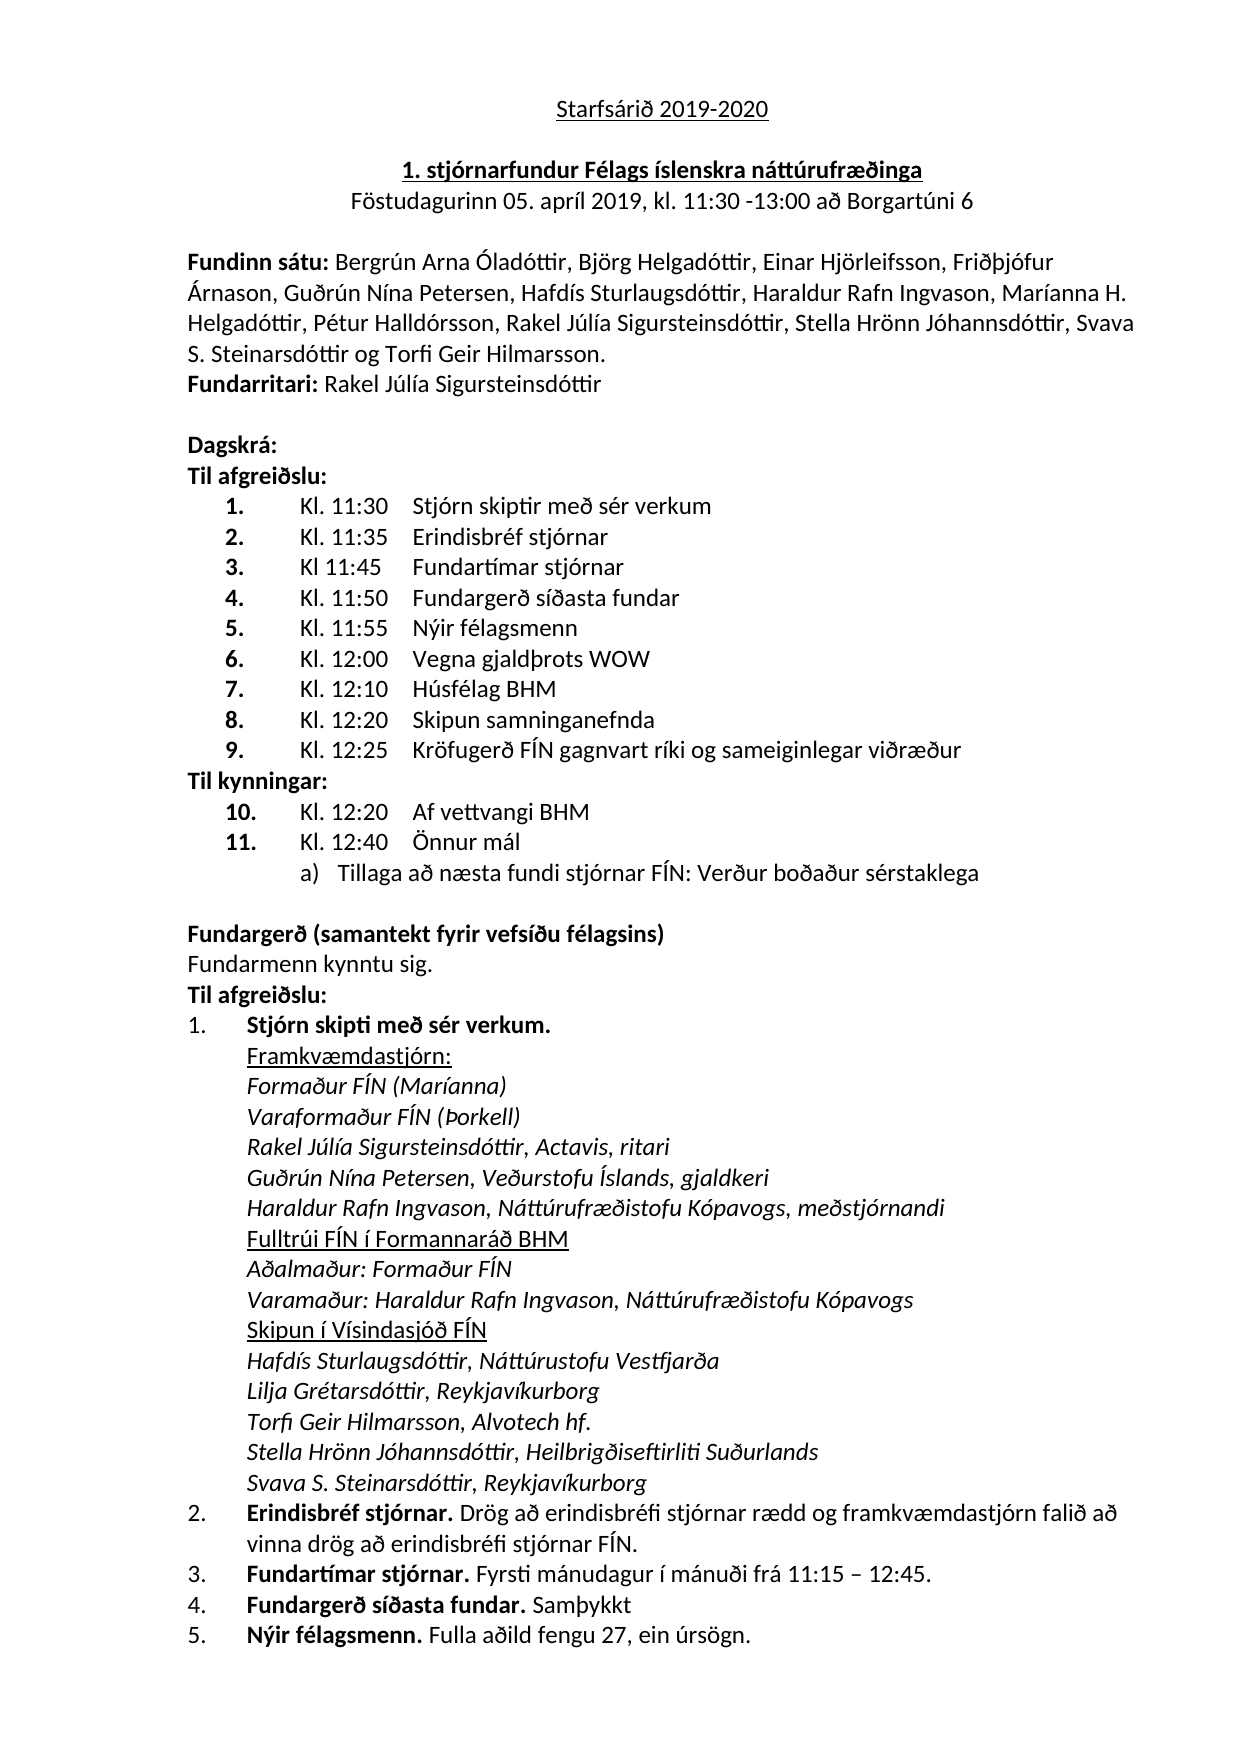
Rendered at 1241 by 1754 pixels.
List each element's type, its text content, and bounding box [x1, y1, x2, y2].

list Fundartímar stjórnar. Fyrsti mánudagur í mánuði frá 11:15 – 12:45. [187, 1559, 1137, 1589]
text Hafdís Sturlaugsdóttir, Náttúrustofu Vestfjarða [247, 1345, 1137, 1376]
text Til kynningar: [187, 765, 1137, 796]
list Fundargerð síðasta fundar. Samþykkt [187, 1589, 1137, 1620]
text Föstudagurinn 05. apríl 2019, kl. 11:30 -13:00 að Borgartúni 6 [187, 185, 1137, 216]
text Varamaður: Haraldur Rafn Ingvason, Náttúrufræðistofu Kópavogs [247, 1284, 1137, 1314]
text Svava S. Steinarsdóttir, Reykjavíkurborg [247, 1467, 1137, 1498]
text Stella Hrönn Jóhannsdóttir, Heilbrigðiseftirliti Suðurlands [247, 1437, 1137, 1467]
text Til afgreiðslu: [187, 979, 1137, 1009]
list Kl. 12:20 Af vettvangi BHM [225, 796, 1137, 826]
list Kl. 12:00 Vegna gjaldþrots WOW [225, 643, 1137, 673]
list Kl. 11:55 Nýir félagsmenn [225, 612, 1137, 643]
list Kl. 12:10 Húsfélag BHM [225, 673, 1137, 704]
text Til afgreiðslu: [187, 460, 1137, 490]
list Kl. 11:50 Fundargerð síðasta fundar [225, 582, 1137, 612]
text Dagskrá: [187, 429, 1137, 460]
text Lilja Grétarsdóttir, Reykjavíkurborg [247, 1376, 1137, 1406]
list Nýir félagsmenn. Fulla aðild fengu 27, ein úrsögn. [187, 1620, 1137, 1650]
text Fundarritari: Rakel Júlía Sigursteinsdóttir [187, 368, 1137, 399]
list Kl 11:45 Fundartímar stjórnar [225, 551, 1137, 582]
list Erindisbréf stjórnar. Drög að erindisbréfi stjórnar rædd og framkvæmdastjórn falið að vinna drög að erindisbréfi stjórnar FÍN. [187, 1498, 1137, 1559]
text Framkvæmdastjórn: [247, 1040, 1137, 1070]
list Kl. 12:25 Kröfugerð FÍN gagnvart ríki og sameiginlegar viðræður [225, 734, 1137, 765]
text Fundinn sátu: Bergrún Arna Óladóttir, Björg Helgadóttir, Einar Hjörleifsson, Friðþjófur Árnason, Guðrún Nína Petersen, Hafdís Sturlaugsdóttir, Haraldur Rafn Ingvason, Maríanna H. Helgadóttir, Pétur Halldórsson, Rakel Júlía Sigursteinsdóttir, Stella Hrönn Jóhannsdóttir, Svava S. Steinarsdóttir og Torfi Geir Hilmarsson. [187, 246, 1137, 368]
list Kl. 11:30 Stjórn skiptir með sér verkum [225, 490, 1137, 521]
text Starfsárið 2019-2020 [187, 94, 1137, 124]
text Formaður FÍN (Maríanna) [247, 1070, 1137, 1101]
text Fulltrúi FÍN í Formannaráð BHM [247, 1223, 1137, 1253]
text Haraldur Rafn Ingvason, Náttúrufræðistofu Kópavogs, meðstjórnandi [247, 1192, 1137, 1223]
text Fundarmenn kynntu sig. [187, 948, 1137, 979]
text Varaformaður FÍN (Þorkell) [247, 1101, 1137, 1131]
list Tillaga að næsta fundi stjórnar FÍN: Verður boðaður sérstaklega [300, 857, 1137, 887]
text Fundargerð (samantekt fyrir vefsíðu félagsins) [187, 918, 1137, 948]
text Aðalmaður: Formaður FÍN [247, 1253, 1137, 1284]
text Rakel Júlía Sigursteinsdóttir, Actavis, ritari [247, 1131, 1137, 1162]
text Skipun í Vísindasjóð FÍN [247, 1314, 1137, 1345]
text 1. stjórnarfundur Félags íslenskra náttúrufræðinga [187, 155, 1137, 185]
text Guðrún Nína Petersen, Veðurstofu Íslands, gjaldkeri [247, 1162, 1137, 1192]
list Kl. 11:35 Erindisbréf stjórnar [225, 521, 1137, 551]
text Torfi Geir Hilmarsson, Alvotech hf. [247, 1406, 1137, 1437]
list Kl. 12:20 Skipun samninganefnda [225, 704, 1137, 734]
list Stjórn skipti með sér verkum. [187, 1009, 1137, 1040]
list Kl. 12:40 Önnur mál [225, 826, 1137, 857]
